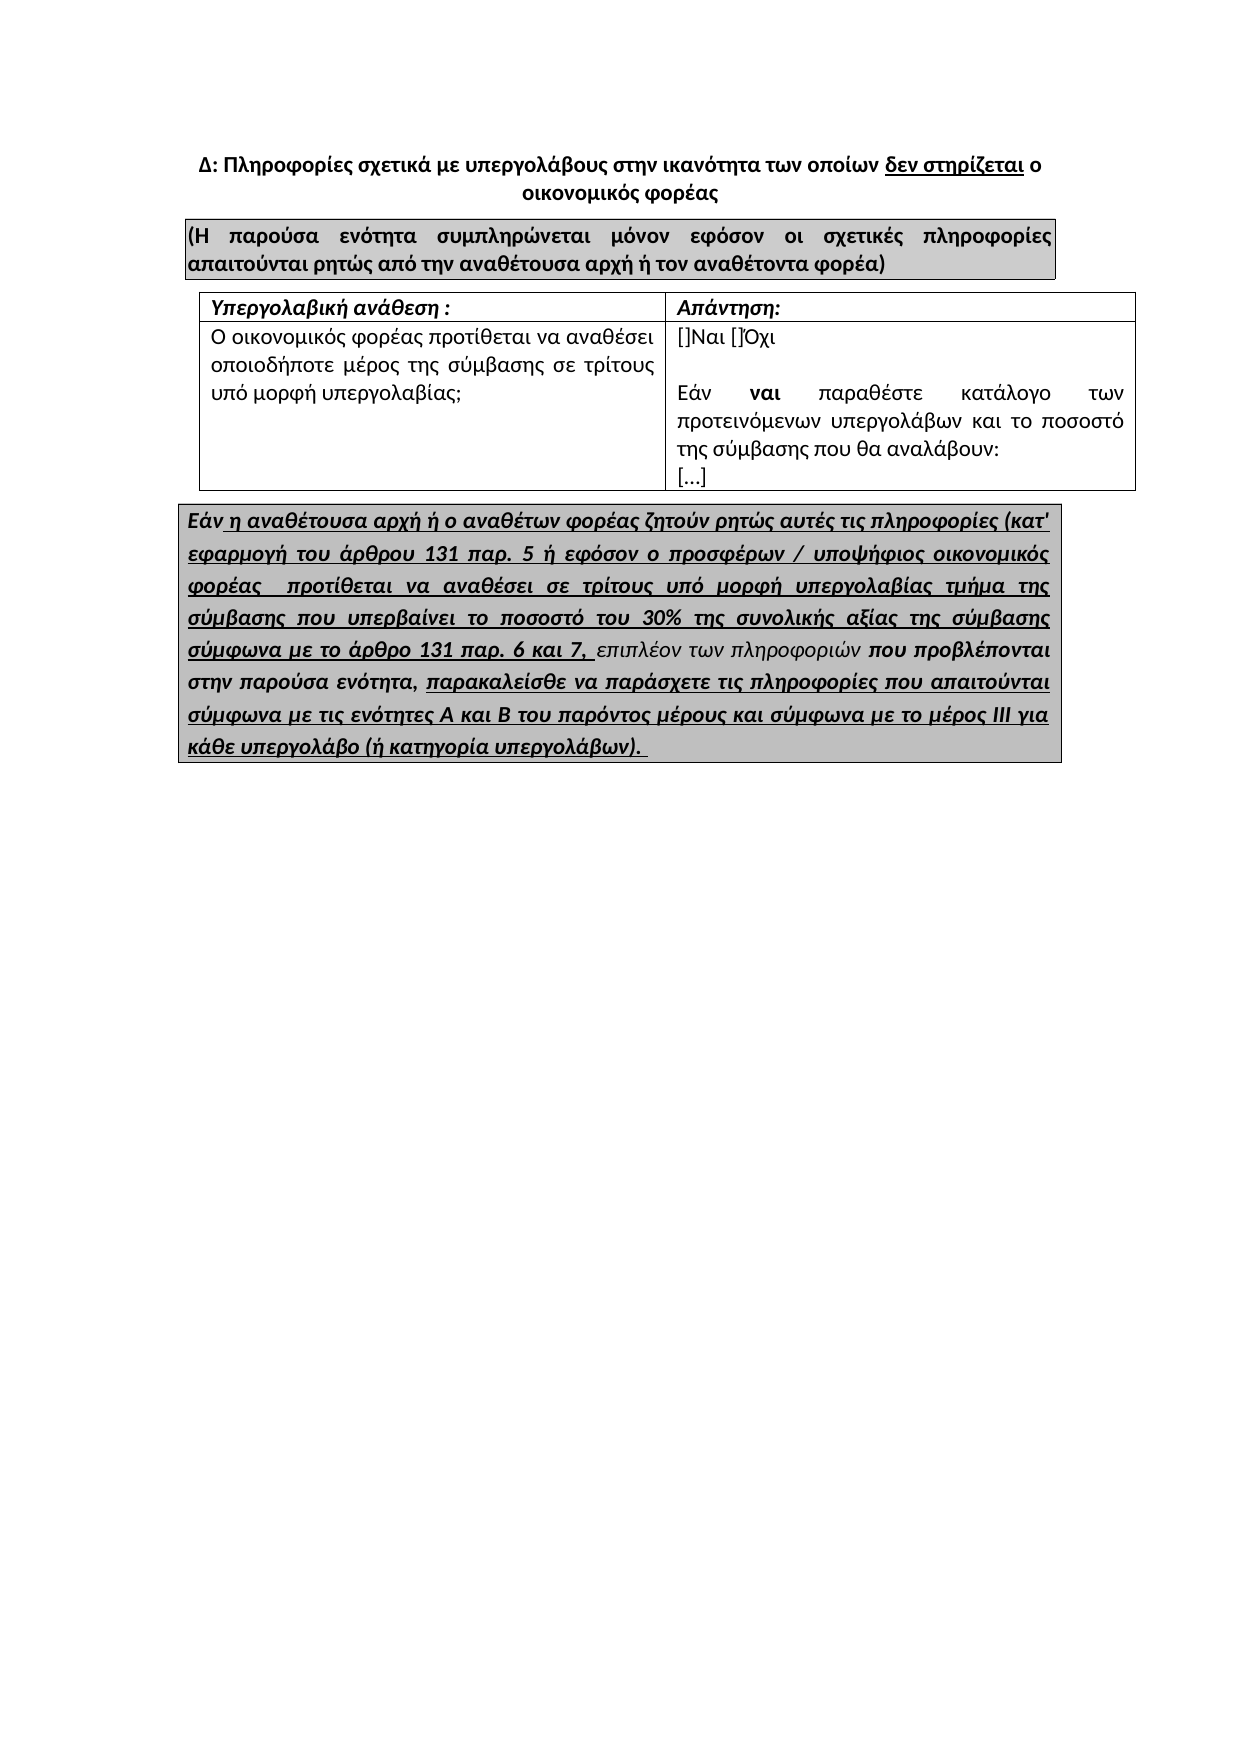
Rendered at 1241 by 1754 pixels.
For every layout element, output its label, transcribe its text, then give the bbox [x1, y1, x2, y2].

table_cell Ο οικονομικός φορέας προτίθεται να αναθέσει οποιοδήποτε μέρος της σύμβασης σε τρίτους υπό μορφή υπεργολαβίας; [200, 322, 665, 490]
table_header Υπεργολαβική ανάθεση : [200, 293, 665, 321]
table_cell []Ναι []Όχι Εάν ναι παραθέστε κατάλογο των προτεινόμενων υπεργολάβων και το ποσοστό της σύμβασης που θα αναλάβουν: […] [666, 322, 1135, 490]
table_header Απάντηση: [666, 293, 1135, 321]
text (Η παρούσα ενότητα συμπληρώνεται μόνον εφόσον οι σχετικές πληροφορίες απαιτούνται ρητώς από την αναθέτουσα αρχή ή τον αναθέτοντα φορέα) [186, 220, 1055, 279]
text Εάν η αναθέτουσα αρχή ή ο αναθέτων φορέας ζητούν ρητώς αυτές τις πληροφορίες (κατ' εφαρμογή του άρθρου 131 παρ. 5 ή εφόσον ο προσφέρων / υποψήφιος οικονομικός φορέας προτίθεται να αναθέσει σε τρίτους υπό μορφή υπεργολαβίας τμήμα της σύμβασης που υπερβαίνει το ποσοστό του 30% της συνολικής αξίας της σύμβασης σύμφωνα με το άρθρο 131 παρ. 6 και 7, επιπλέον των πληροφοριών που προβλέπονται στην παρούσα ενότητα, παρακαλείσθε να παράσχετε τις πληροφορίες που απαιτούνται σύμφωνα με τις ενότητες Α και Β του παρόντος μέρους και σύμφωνα με το μέρος ΙΙΙ για κάθε υπεργολάβο (ή κατηγορία υπεργολάβων). [179, 505, 1061, 762]
text Δ: Πληροφορίες σχετικά με υπεργολάβους στην ικανότητα των οποίων δεν στηρίζεται ο οικονομικός φορέας [187, 150, 1053, 206]
